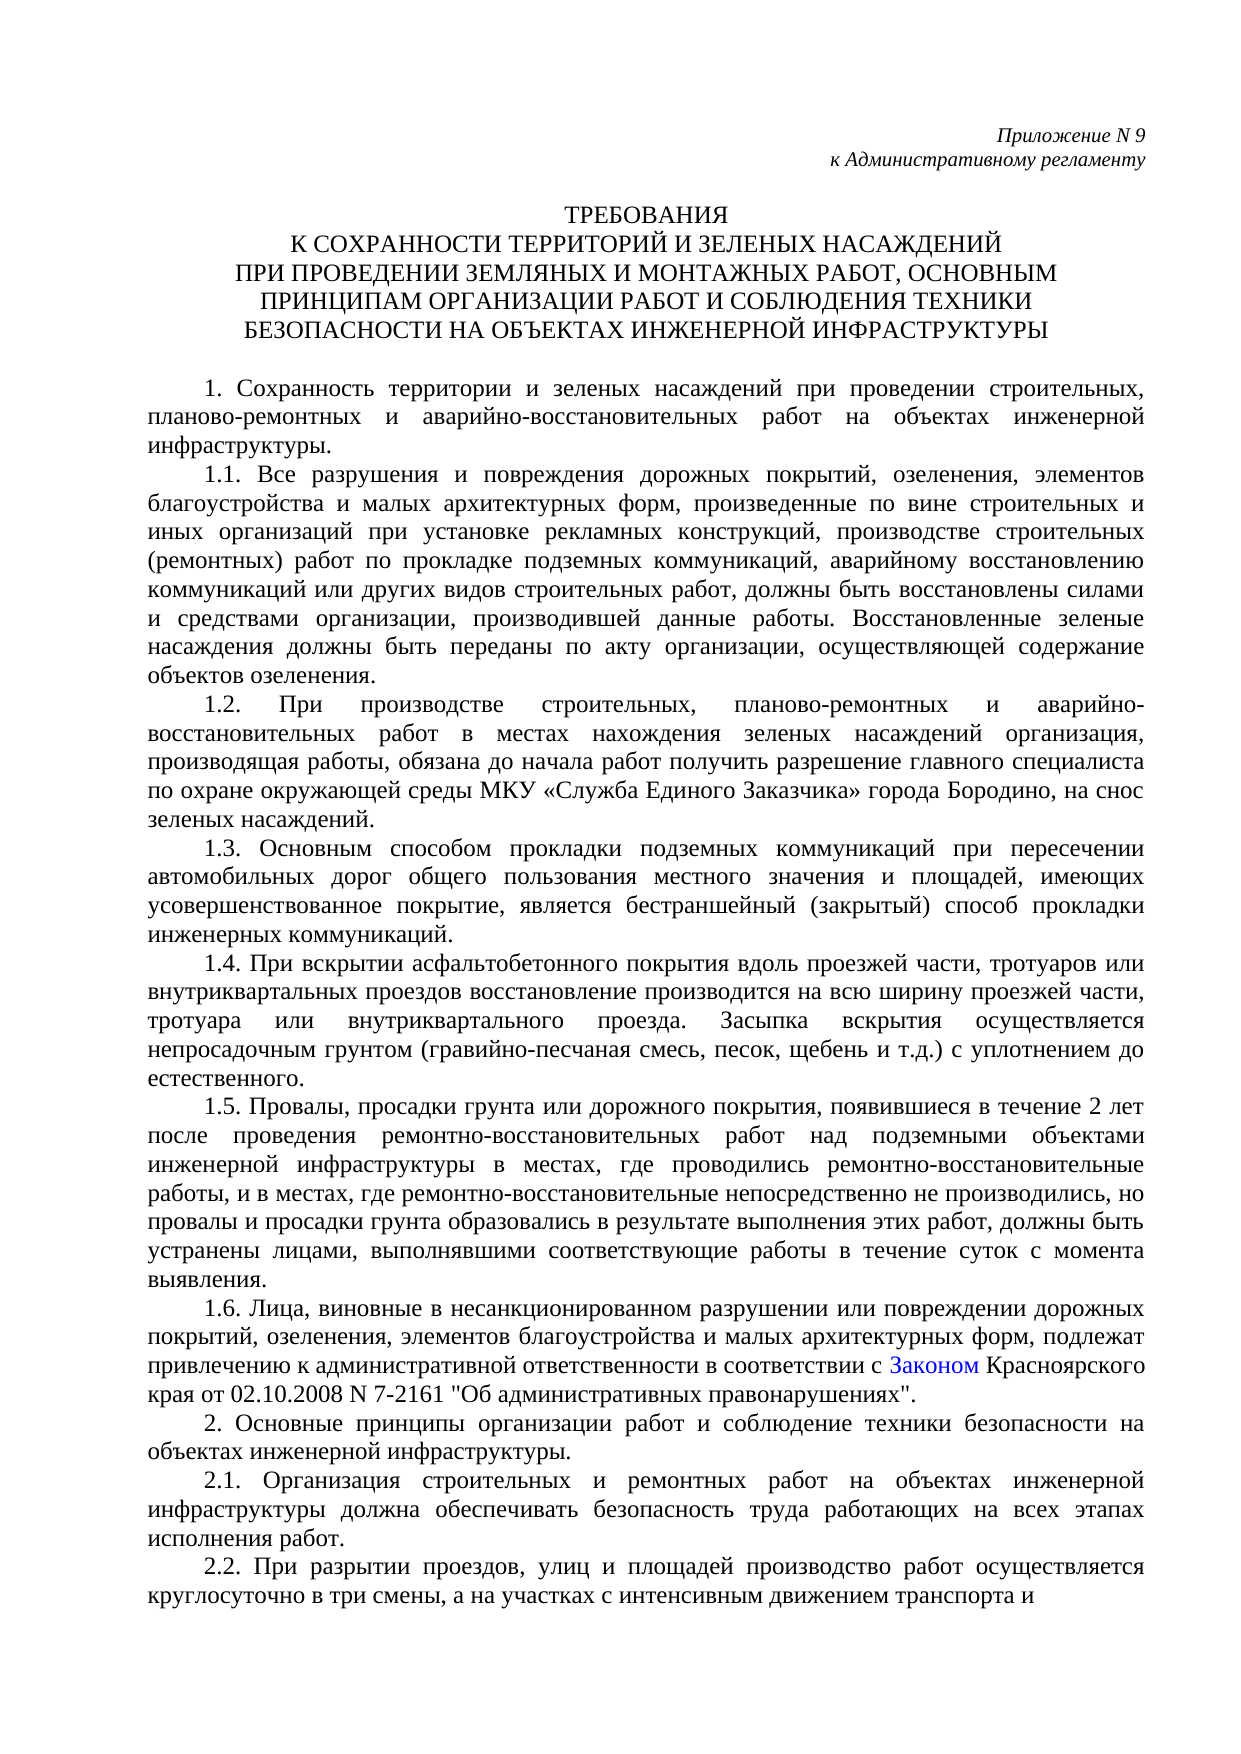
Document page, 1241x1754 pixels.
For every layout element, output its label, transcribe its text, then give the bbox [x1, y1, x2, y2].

text 1.4. При вскрытии асфальтобетонного покрытия вдоль проезжей части, тротуаров или внутриквартальных проездов восстановление производится на всю ширину проезжей части, тротуара или внутриквартального проезда. Засыпка вскрытия осуществляется непросадочным грунтом (гравийно-песчаная смесь, песок, щебень и т.д.) с уплотнением до естественного. [147, 948, 1145, 1091]
text 1.2. При производстве строительных, планово-ремонтных и аварийно-восстановительных работ в местах нахождения зеленых насаждений организация, производящая работы, обязана до начала работ получить разрешение главного специалиста по охране окружающей среды МКУ «Служба Единого Заказчика» города Бородино, на снос зеленых насаждений. [147, 689, 1145, 833]
text 1.5. Провалы, просадки грунта или дорожного покрытия, появившиеся в течение 2 лет после проведения ремонтно-восстановительных работ над подземными объектами инженерной инфраструктуры в местах, где проводились ремонтно-восстановительные работы, и в местах, где ремонтно-восстановительные непосредственно не производились, но провалы и просадки грунта образовались в результате выполнения этих работ, должны быть устранены лицами, выполнявшими соответствующие работы в течение суток с момента выявления. [147, 1091, 1145, 1293]
text ТРЕБОВАНИЯ [147, 200, 1145, 229]
text 1.1. Все разрушения и повреждения дорожных покрытий, озеленения, элементов благоустройства и малых архитектурных форм, произведенные по вине строительных и иных организаций при установке рекламных конструкций, производстве строительных (ремонтных) работ по прокладке подземных коммуникаций, аварийному восстановлению коммуникаций или других видов строительных работ, должны быть восстановлены силами и средствами организации, производившей данные работы. Восстановленные зеленые насаждения должны быть переданы по акту организации, осуществляющей содержание объектов озеленения. [147, 459, 1145, 689]
text 1.6. Лица, виновные в несанкционированном разрушении или повреждении дорожных покрытий, озеленения, элементов благоустройства и малых архитектурных форм, подлежат привлечению к административной ответственности в соответствии с Законом Красноярского края от 02.10.2008 N 7-2161 "Об административных правонарушениях". [147, 1293, 1145, 1408]
text ПРИНЦИПАМ ОРГАНИЗАЦИИ РАБОТ И СОБЛЮДЕНИЯ ТЕХНИКИ [147, 286, 1145, 315]
text ПРИ ПРОВЕДЕНИИ ЗЕМЛЯНЫХ И МОНТАЖНЫХ РАБОТ, ОСНОВНЫМ [147, 258, 1145, 286]
text Приложение N 9 [147, 123, 1145, 147]
text 2.2. При разрытии проездов, улиц и площадей производство работ осуществляется круглосуточно в три смены, а на участках с интенсивным движением транспорта и [147, 1551, 1145, 1609]
text 2. Основные принципы организации работ и соблюдение техники безопасности на объектах инженерной инфраструктуры. [147, 1408, 1145, 1465]
text 2.1. Организация строительных и ремонтных работ на объектах инженерной инфраструктуры должна обеспечивать безопасность труда работающих на всех этапах исполнения работ. [147, 1465, 1145, 1551]
text к Административному регламенту [147, 147, 1145, 171]
text БЕЗОПАСНОСТИ НА ОБЪЕКТАХ ИНЖЕНЕРНОЙ ИНФРАСТРУКТУРЫ [147, 315, 1145, 344]
text 1. Сохранность территории и зеленых насаждений при проведении строительных, планово-ремонтных и аварийно-восстановительных работ на объектах инженерной инфраструктуры. [147, 373, 1145, 459]
text К СОХРАННОСТИ ТЕРРИТОРИЙ И ЗЕЛЕНЫХ НАСАЖДЕНИЙ [147, 229, 1145, 258]
text 1.3. Основным способом прокладки подземных коммуникаций при пересечении автомобильных дорог общего пользования местного значения и площадей, имеющих усовершенствованное покрытие, является бестраншейный (закрытый) способ прокладки инженерных коммуникаций. [147, 833, 1145, 948]
